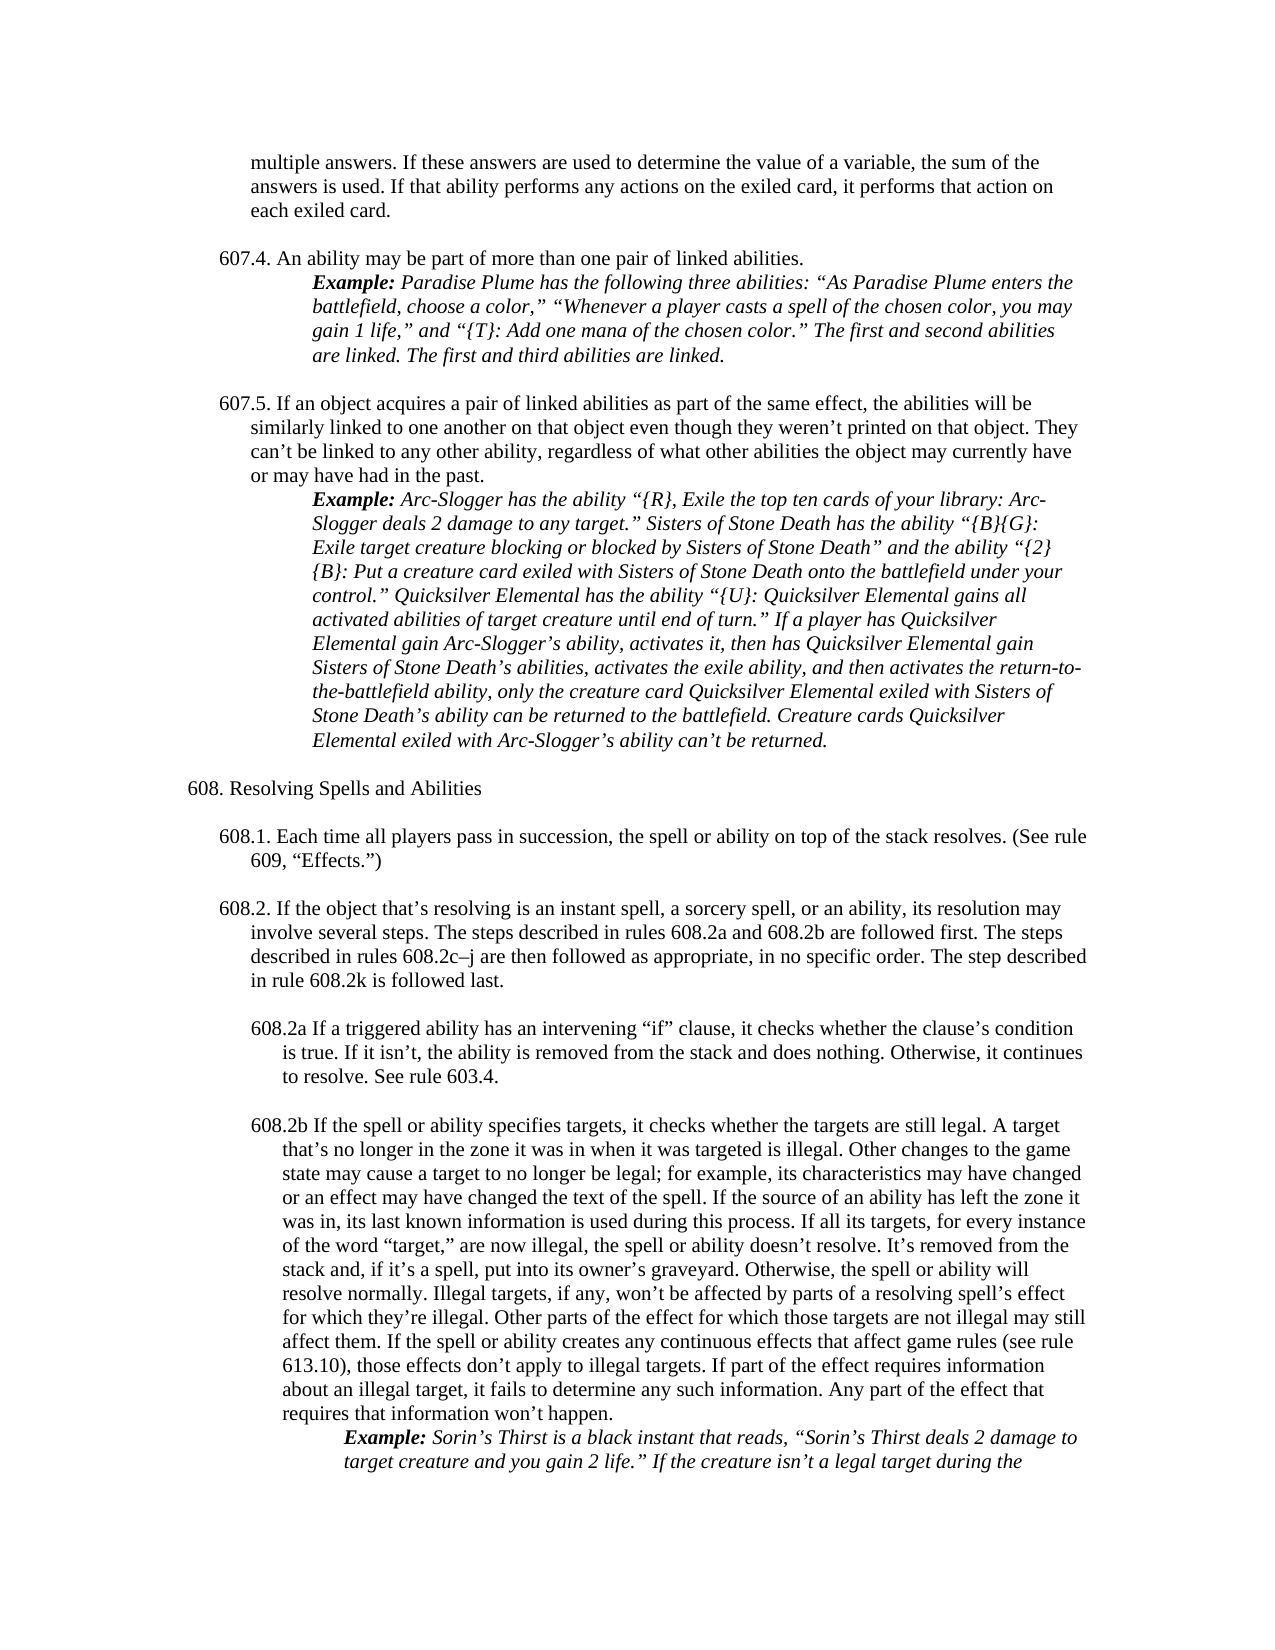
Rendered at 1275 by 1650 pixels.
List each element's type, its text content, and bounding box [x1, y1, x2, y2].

text 607.5. If an object acquires a pair of linked abilities as part of the same effect, the abilities will be similarly linked to one another on that object even though they weren’t printed on that object. They can’t be linked to any other ability, regardless of what other abilities the object may currently have or may have had in the past. [219, 391, 1087, 487]
text 608.2b If the spell or ability specifies targets, it checks whether the targets are still legal. A target that’s no longer in the zone it was in when it was targeted is illegal. Other changes to the game state may cause a target to no longer be legal; for example, its characteristics may have changed or an effect may have changed the text of the spell. If the source of an ability has left the zone it was in, its last known information is used during this process. If all its targets, for every instance of the word “target,” are now illegal, the spell or ability doesn’t resolve. It’s removed from the stack and, if it’s a spell, put into its owner’s graveyard. Otherwise, the spell or ability will resolve normally. Illegal targets, if any, won’t be affected by parts of a resolving spell’s effect for which they’re illegal. Other parts of the effect for which those targets are not illegal may still affect them. If the spell or ability creates any continuous effects that affect game rules (see rule 613.10), those effects don’t apply to illegal targets. If part of the effect requires information about an illegal target, it fails to determine any such information. Any part of the effect that requires that information won’t happen. [251, 1112, 1087, 1425]
text Example: Paradise Plume has the following three abilities: “As Paradise Plume enters the battlefield, choose a color,” “Whenever a player casts a spell of the chosen color, you may gain 1 life,” and “{T}: Add one mana of the chosen color.” The first and second abilities are linked. The first and third abilities are linked. [312, 270, 1087, 367]
text 608.2a If a triggered ability has an intervening “if” clause, it checks whether the clause’s condition is true. If it isn’t, the ability is removed from the stack and does nothing. Otherwise, it continues to resolve. See rule 603.4. [251, 1016, 1087, 1088]
text Example: Arc-Slogger has the ability “{R}, Exile the top ten cards of your library: Arc-Slogger deals 2 damage to any target.” Sisters of Stone Death has the ability “{B}{G}: Exile target creature blocking or blocked by Sisters of Stone Death” and the ability “{2}{B}: Put a creature card exiled with Sisters of Stone Death onto the battlefield under your control.” Quicksilver Elemental has the ability “{U}: Quicksilver Elemental gains all activated abilities of target creature until end of turn.” If a player has Quicksilver Elemental gain Arc-Slogger’s ability, activates it, then has Quicksilver Elemental gain Sisters of Stone Death’s abilities, activates the exile ability, and then activates the return-to-the-battlefield ability, only the creature card Quicksilver Elemental exiled with Sisters of Stone Death’s ability can be returned to the battlefield. Creature cards Quicksilver Elemental exiled with Arc-Slogger’s ability can’t be returned. [312, 487, 1087, 752]
text 607.4. An ability may be part of more than one pair of linked abilities. [219, 246, 1087, 270]
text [343, 1425, 1087, 1473]
text 608.1. Each time all players pass in succession, the spell or ability on top of the stack resolves. (See rule 609, “Effects.”) [219, 824, 1087, 872]
text 608.2. If the object that’s resolving is an instant spell, a sorcery spell, or an ability, its resolution may involve several steps. The steps described in rules 608.2a and 608.2b are followed first. The steps described in rules 608.2c–j are then followed as appropriate, in no specific order. The step described in rule 608.2k is followed last. [219, 896, 1087, 992]
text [219, 150, 1087, 222]
text 608. Resolving Spells and Abilities [187, 776, 1087, 800]
